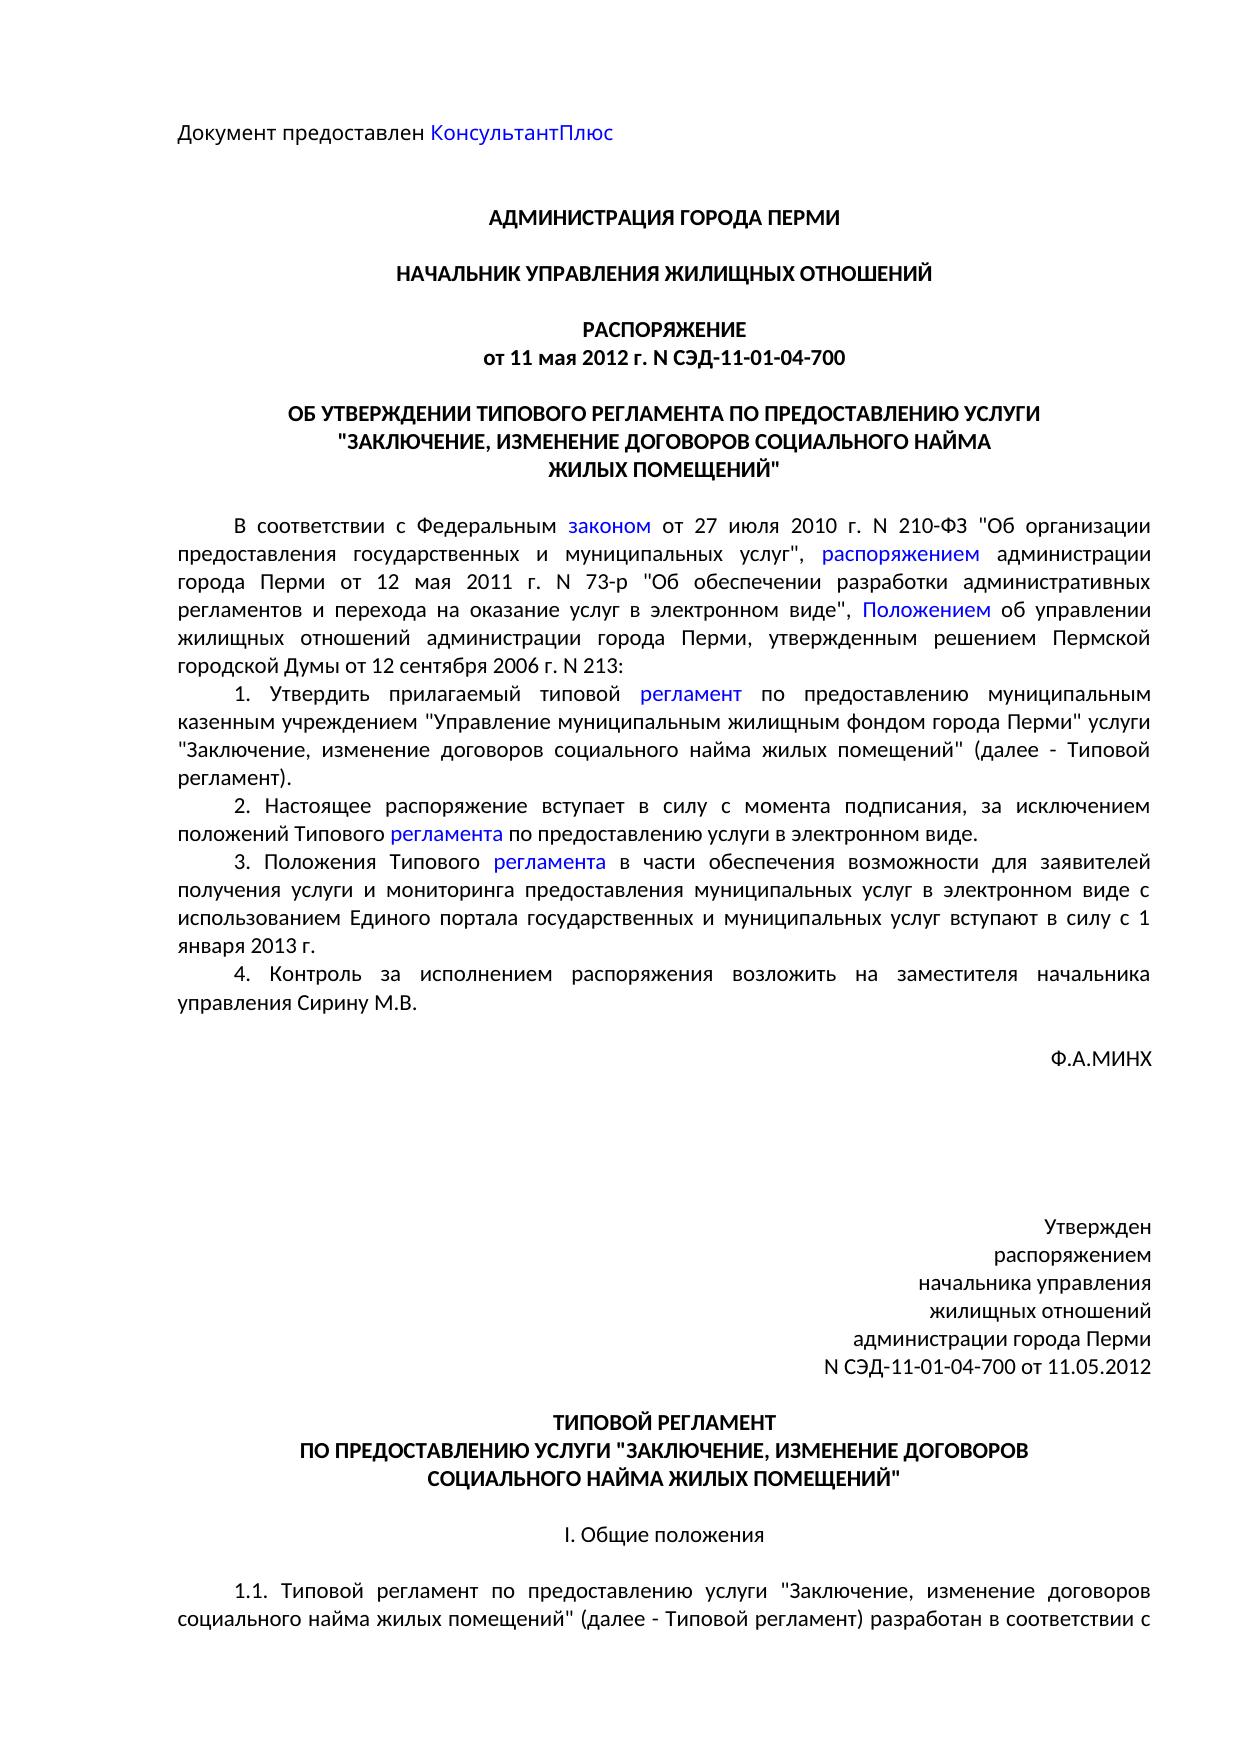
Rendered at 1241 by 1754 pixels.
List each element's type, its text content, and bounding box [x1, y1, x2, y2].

text жилищных отношений [177, 1296, 1152, 1324]
title Документ предоставлен КонсультантПлюс [177, 118, 1152, 175]
text Ф.А.МИНХ [177, 1044, 1152, 1072]
text начальника управления [177, 1268, 1152, 1296]
text 3. Положения Типового регламента в части обеспечения возможности для заявителей получения услуги и мониторинга предоставления муниципальных услуг в электронном виде с использованием Единого портала государственных и муниципальных услуг вступают в силу с 1 января 2013 г. [177, 847, 1152, 959]
title от 11 мая 2012 г. N СЭД-11-01-04-700 [177, 343, 1152, 371]
text 2. Настоящее распоряжение вступает в силу с момента подписания, за исключением положений Типового регламента по предоставлению услуги в электронном виде. [177, 791, 1152, 847]
text распоряжением [177, 1240, 1152, 1268]
title РАСПОРЯЖЕНИЕ [177, 315, 1152, 343]
text I. Общие положения [177, 1520, 1152, 1548]
text Утвержден [177, 1212, 1152, 1240]
title ОБ УТВЕРЖДЕНИИ ТИПОВОГО РЕГЛАМЕНТА ПО ПРЕДОСТАВЛЕНИЮ УСЛУГИ [177, 399, 1152, 427]
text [177, 1576, 1152, 1632]
text 4. Контроль за исполнением распоряжения возложить на заместителя начальника управления Сирину М.В. [177, 959, 1152, 1016]
text В соответствии с Федеральным законом от 27 июля 2010 г. N 210-ФЗ "Об организации предоставления государственных и муниципальных услуг", распоряжением администрации города Перми от 12 мая 2011 г. N 73-р "Об обеспечении разработки административных регламентов и перехода на оказание услуг в электронном виде", Положением об управлении жилищных отношений администрации города Перми, утвержденным решением Пермской городской Думы от 12 сентября 2006 г. N 213: [177, 511, 1152, 679]
title ЖИЛЫХ ПОМЕЩЕНИЙ" [177, 455, 1152, 483]
title "ЗАКЛЮЧЕНИЕ, ИЗМЕНЕНИЕ ДОГОВОРОВ СОЦИАЛЬНОГО НАЙМА [177, 427, 1152, 455]
text администрации города Перми [177, 1324, 1152, 1352]
title СОЦИАЛЬНОГО НАЙМА ЖИЛЫХ ПОМЕЩЕНИЙ" [177, 1464, 1152, 1492]
title ПО ПРЕДОСТАВЛЕНИЮ УСЛУГИ "ЗАКЛЮЧЕНИЕ, ИЗМЕНЕНИЕ ДОГОВОРОВ [177, 1436, 1152, 1464]
title НАЧАЛЬНИК УПРАВЛЕНИЯ ЖИЛИЩНЫХ ОТНОШЕНИЙ [177, 259, 1152, 287]
title АДМИНИСТРАЦИЯ ГОРОДА ПЕРМИ [177, 203, 1152, 231]
text N СЭД-11-01-04-700 от 11.05.2012 [177, 1352, 1152, 1380]
text 1. Утвердить прилагаемый типовой регламент по предоставлению муниципальным казенным учреждением "Управление муниципальным жилищным фондом города Перми" услуги "Заключение, изменение договоров социального найма жилых помещений" (далее - Типовой регламент). [177, 679, 1152, 791]
title ТИПОВОЙ РЕГЛАМЕНТ [177, 1408, 1152, 1436]
